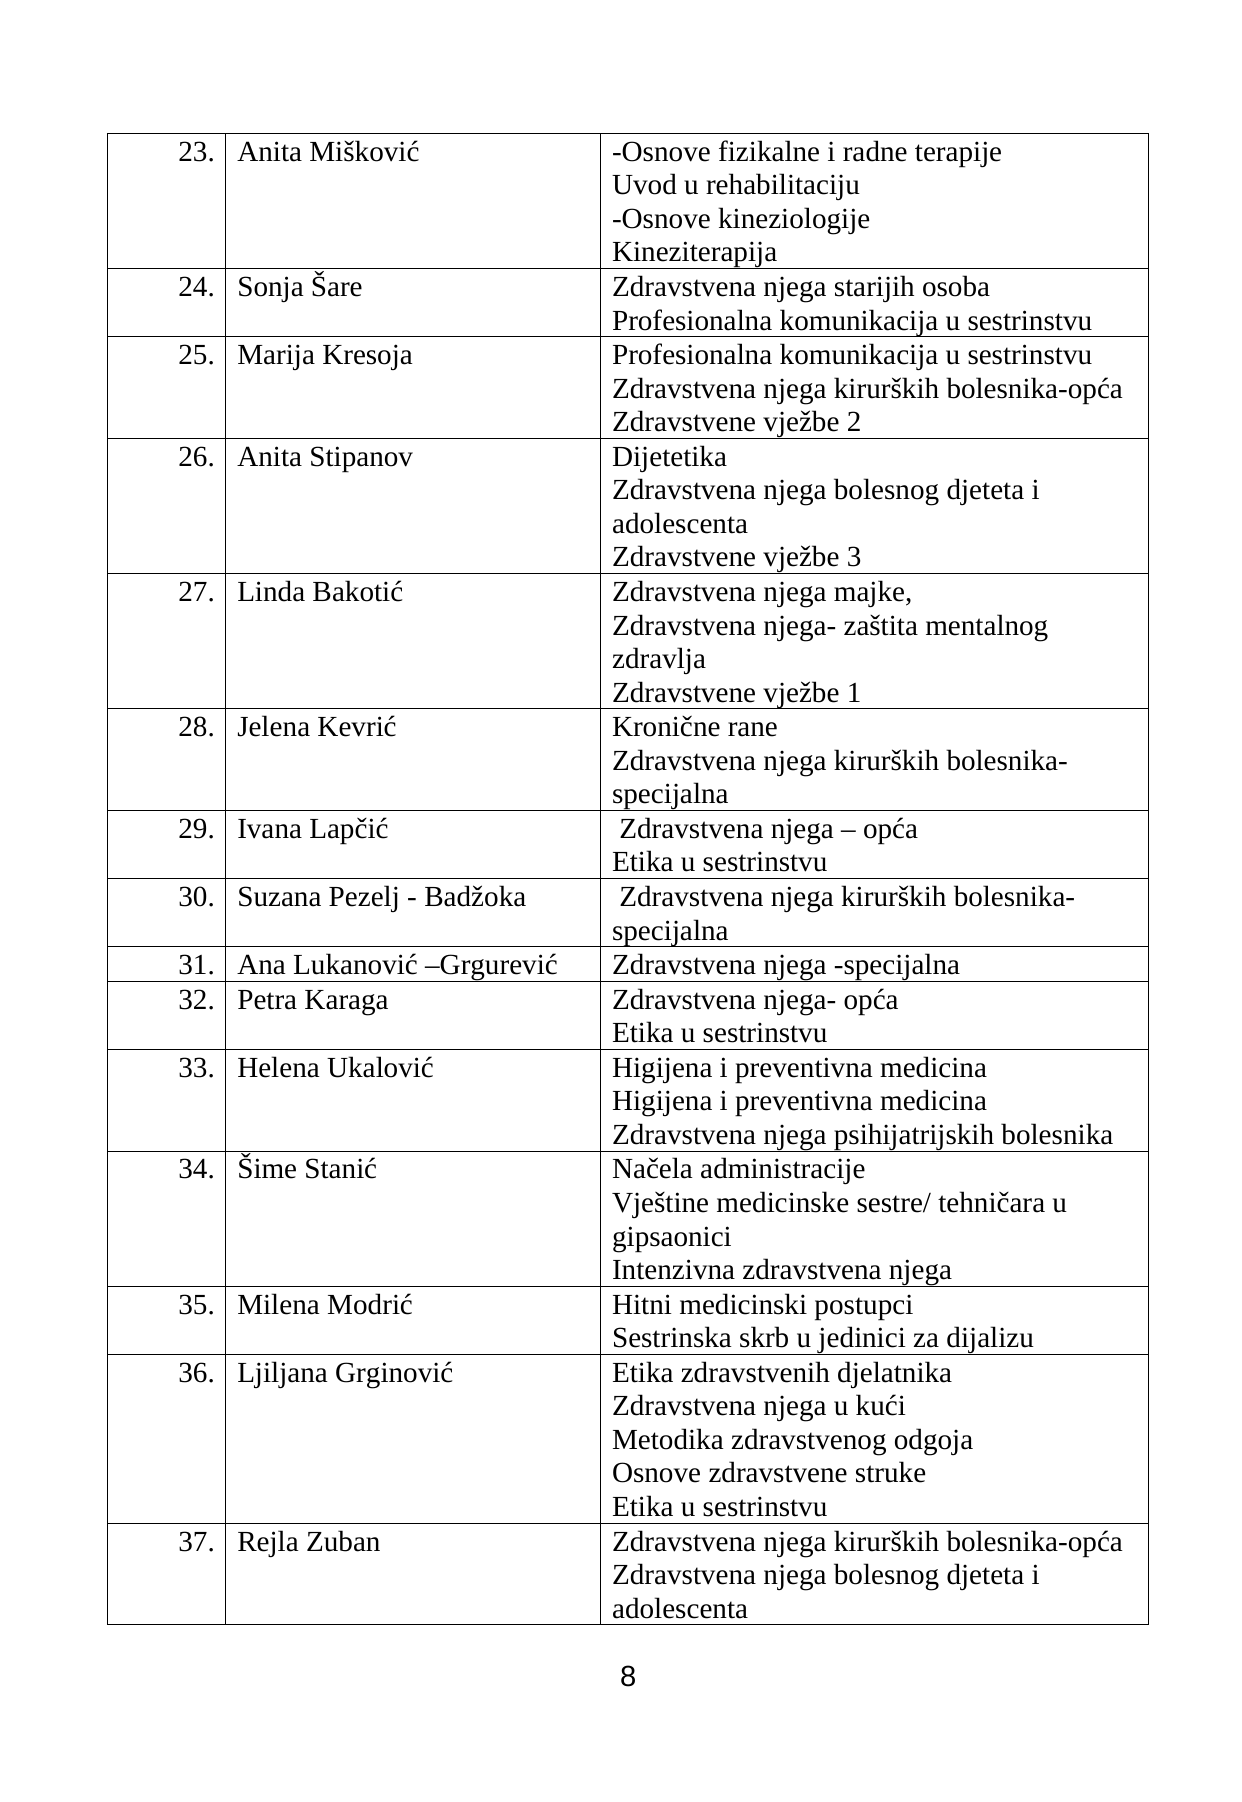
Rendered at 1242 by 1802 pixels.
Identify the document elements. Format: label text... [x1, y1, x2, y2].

table_cell -Osnove fizikalne i radne terapije Uvod u rehabilitaciju -Osnove kineziologije Kineziterapija [601, 134, 1148, 268]
table_cell 33. [108, 1050, 225, 1151]
table_cell 28. [108, 709, 225, 810]
table_cell Zdravstvena njega starijih osoba Profesionalna komunikacija u sestrinstvu [601, 269, 1148, 336]
table_cell Helena Ukalović [226, 1050, 600, 1151]
table_cell 37. [108, 1524, 225, 1624]
table_cell Zdravstvena njega kirurških bolesnika-opća Zdravstvena njega bolesnog djeteta i adolescenta [601, 1524, 1148, 1624]
table_cell 31. [108, 947, 225, 981]
table_cell 26. [108, 439, 225, 573]
table_cell Petra Karaga [226, 982, 600, 1049]
table_cell Suzana Pezelj - Badžoka [226, 879, 600, 946]
table_cell 34. [108, 1152, 225, 1286]
table_cell 25. [108, 337, 225, 438]
table_cell Anita Mišković [226, 134, 600, 268]
table_cell Ivana Lapčić [226, 811, 600, 878]
table_cell Jelena Kevrić [226, 709, 600, 810]
table_cell Dijetetika Zdravstvena njega bolesnog djeteta i adolescenta Zdravstvene vježbe 3 [601, 439, 1148, 573]
table_cell 24. [108, 269, 225, 336]
table_cell Anita Stipanov [226, 439, 600, 573]
table_cell Marija Kresoja [226, 337, 600, 438]
table_cell Hitni medicinski postupci Sestrinska skrb u jedinici za dijalizu [601, 1287, 1148, 1354]
table_cell Ana Lukanović –Grgurević [226, 947, 600, 981]
table_cell 32. [108, 982, 225, 1049]
table_cell Zdravstvena njega -specijalna [601, 947, 1148, 981]
table_cell Sonja Šare [226, 269, 600, 336]
table_cell Načela administracije Vještine medicinske sestre/ tehničara u gipsaonici Intenzivna zdravstvena njega [601, 1152, 1148, 1286]
table_cell 36. [108, 1355, 225, 1523]
table_cell Rejla Zuban [226, 1524, 600, 1624]
table_cell Zdravstvena njega majke, Zdravstvena njega- zaštita mentalnog zdravlja Zdravstvene vježbe 1 [601, 574, 1148, 708]
table_cell 27. [108, 574, 225, 708]
table_cell Profesionalna komunikacija u sestrinstvu Zdravstvena njega kirurških bolesnika-opća Zdravstvene vježbe 2 [601, 337, 1148, 438]
table_cell 29. [108, 811, 225, 878]
table_cell Zdravstvena njega – opća Etika u sestrinstvu [601, 811, 1148, 878]
table_cell 23. [108, 134, 225, 268]
table_cell Ljiljana Grginović [226, 1355, 600, 1523]
table_cell Linda Bakotić [226, 574, 600, 708]
table_cell Milena Modrić [226, 1287, 600, 1354]
table_cell Kronične rane Zdravstvena njega kirurških bolesnika-specijalna [601, 709, 1148, 810]
table_cell Etika zdravstvenih djelatnika Zdravstvena njega u kući Metodika zdravstvenog odgoja Osnove zdravstvene struke Etika u sestrinstvu [601, 1355, 1148, 1523]
table_cell Šime Stanić [226, 1152, 600, 1286]
table_cell Zdravstvena njega- opća Etika u sestrinstvu [601, 982, 1148, 1049]
table_cell 35. [108, 1287, 225, 1354]
table_cell 30. [108, 879, 225, 946]
table_cell Zdravstvena njega kirurških bolesnika-specijalna [601, 879, 1148, 946]
table_cell Higijena i preventivna medicina Higijena i preventivna medicina Zdravstvena njega psihijatrijskih bolesnika [601, 1050, 1148, 1151]
